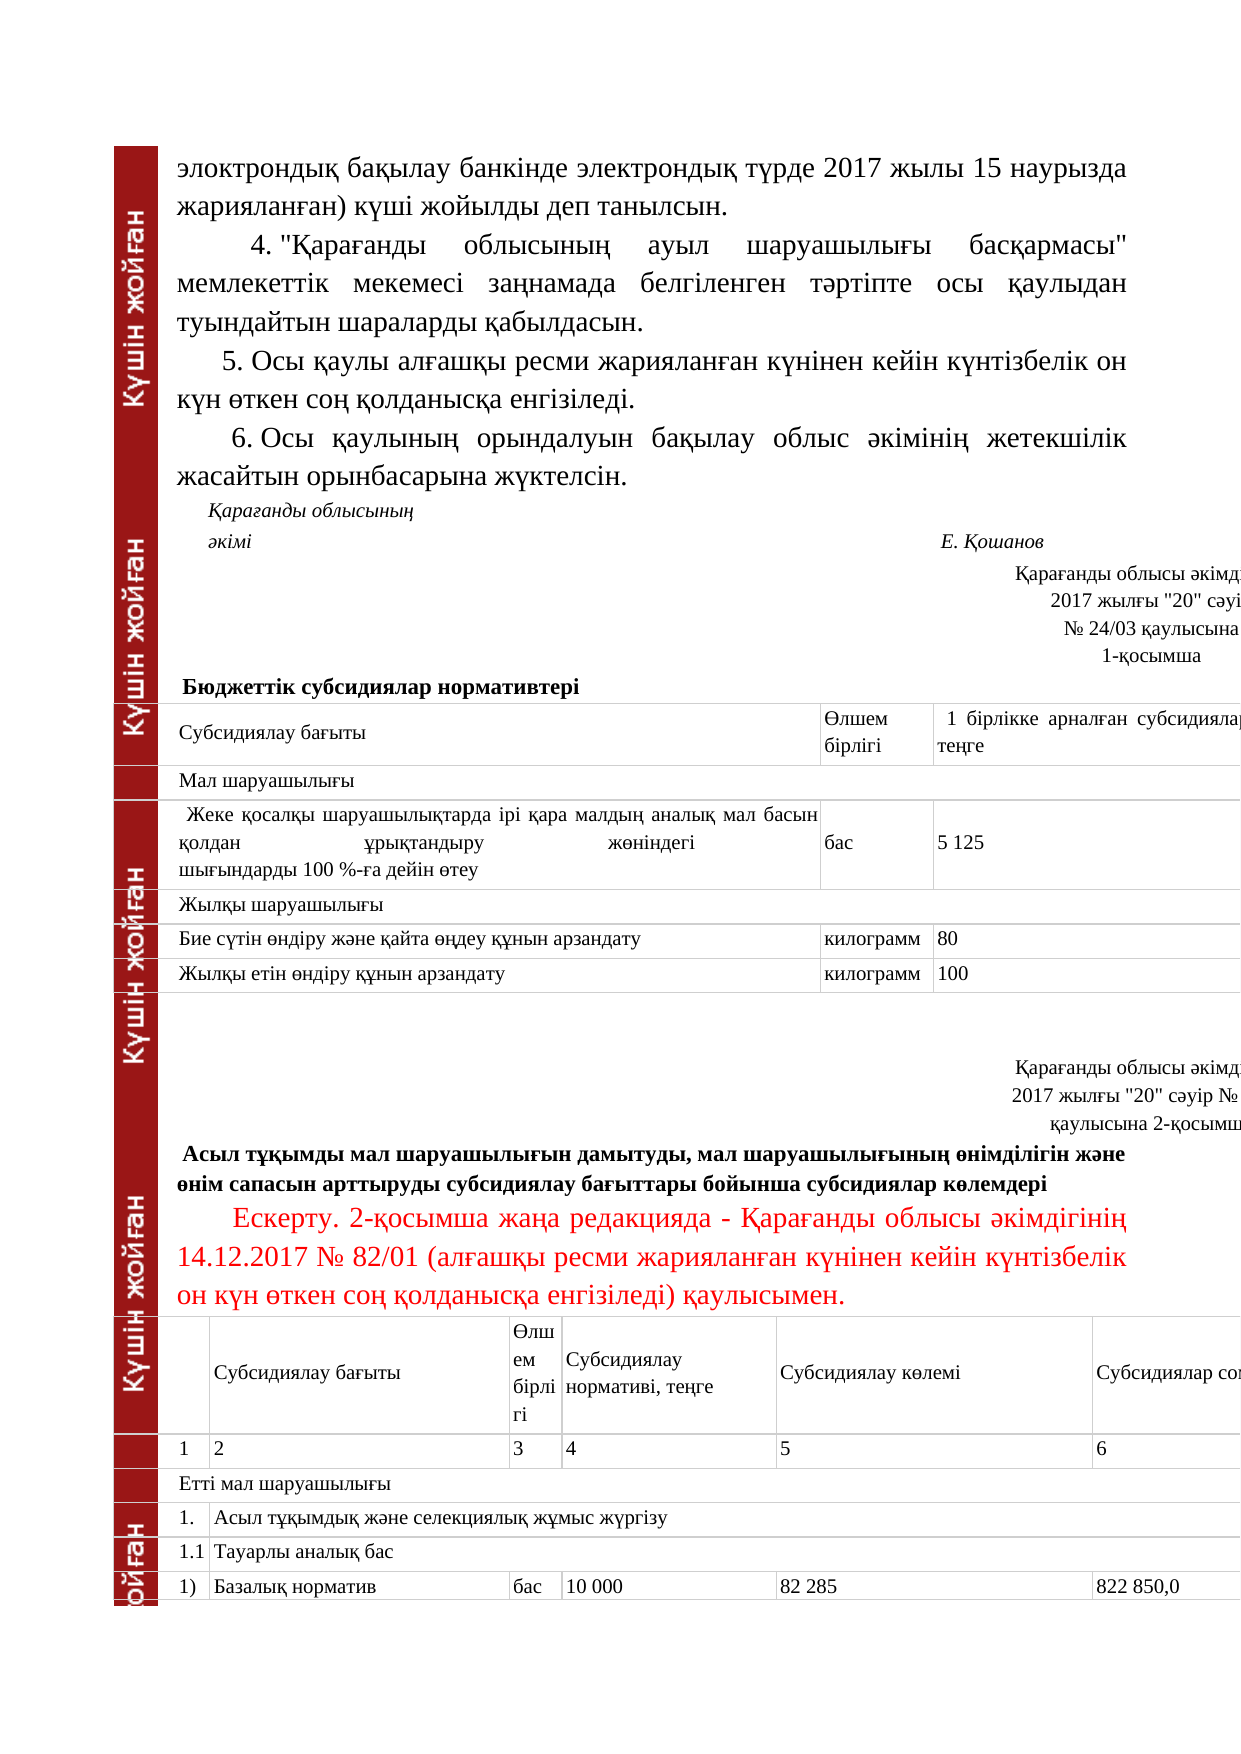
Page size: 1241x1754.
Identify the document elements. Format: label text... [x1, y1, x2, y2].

text 5. Осы қаулы алғашқы ресми жарияланған күнінен кейін күнтізбелік он күн өткен соң қолданысқа енгізіледі. [112, 343, 1128, 415]
table_cell Асыл тұқымдық және селекциялық жұмыс жүргізу [210, 1503, 1240, 1536]
picture [114, 338, 158, 343]
table_cell Етті мал шаруашылығы [114, 1469, 1240, 1502]
picture [114, 1311, 158, 1316]
table_cell әкімі [101, 528, 939, 559]
table_cell 5 [777, 1435, 1092, 1468]
table_cell 5 125 [934, 801, 1240, 889]
table_header Өлшем бірлігі [821, 704, 933, 765]
table_cell Жылқы етін өндіру құнын арзандату [114, 959, 820, 992]
table_header Қарағанды облысының [101, 497, 1240, 528]
table_cell 1. [114, 1503, 209, 1536]
table_cell 80 [934, 925, 1240, 958]
table_cell Жылқы шаруашылығы [114, 890, 1240, 923]
table_header [114, 1317, 209, 1433]
table_cell бас [821, 801, 933, 889]
table_cell Базалық норматив [210, 1572, 509, 1599]
table_header Субсидиялау бағыты [114, 704, 820, 765]
table_cell 10 000 [563, 1572, 776, 1599]
table_cell 4 [563, 1435, 776, 1468]
table_cell Мал шаруашылығы [114, 766, 1240, 799]
table_cell Жеке қосалқы шаруашылықтарда ірі қара малдың аналық мал басын қолдан ұрықтандыру жөніндегі шығындарды 100 %-ға дейін өтеу [114, 801, 820, 889]
table_cell Е. Қошанов [939, 528, 1240, 559]
table_header [101, 1054, 912, 1140]
table_header Өлшем бірлігі [510, 1317, 561, 1433]
table_header 1 бірлікке арналған субсидиялар нормативтері, теңге [934, 704, 1240, 765]
table_cell 1) [114, 1572, 209, 1599]
picture [114, 1600, 158, 1606]
table_header Субсидиялау көлемі [777, 1317, 1092, 1433]
text Ескерту. 2-қосымша жаңа редакцияда - Қарағанды облысы әкімдігінің 14.12.2017 № 82/01 (алғашқы ресми жарияланған күнінен кейін күнтізбелік он күн өткен соң қолданысқа енгізіледі) қаулысымен. [112, 1200, 1128, 1311]
text 4. "Қарағанды облысының ауыл шаруашылығы басқармасы" мемлекеттік мекемесі заңнамада белгіленген тәртіпте осы қаулыдан туындайтын шараларды қабылдасын. [112, 227, 1128, 338]
table_cell 100 [934, 959, 1240, 992]
table_header Субсидиялар сомасы, мың теңге [1093, 1317, 1240, 1433]
table_header Қарағанды облысы әкімдігінің 2017 жылғы "20" сәуір № 24/03 қаулысына 1-қосымша [912, 559, 1240, 673]
table_cell Тауарлы аналық бас [210, 1538, 1240, 1571]
table_cell килограмм [821, 925, 933, 958]
picture [114, 415, 158, 420]
table_cell 1 [114, 1435, 209, 1468]
picture [114, 699, 158, 703]
table_cell килограмм [821, 959, 933, 992]
text 6. Осы қаулының орындалуын бақылау облыс әкімінің жетекшілік жасайтын орынбасарына жүктелсін. [112, 420, 1128, 492]
table_cell 822 850,0 [1093, 1572, 1240, 1599]
table_cell 1.1 [114, 1538, 209, 1571]
text Бюджеттік субсидиялар нормативтері [112, 673, 1128, 699]
table_cell 6 [1093, 1435, 1240, 1468]
picture [114, 222, 158, 227]
table_cell 3 [510, 1435, 561, 1468]
table_header [101, 559, 912, 673]
table_header Субсидиялау бағыты [210, 1317, 509, 1433]
table_header Қарағанды облысы әкімдігінің 2017 жылғы "20" сәуір № 24/03 қаулысына 2-қосымша [912, 1054, 1240, 1140]
picture [114, 492, 158, 497]
table_cell 2 [210, 1435, 509, 1468]
table_header Субсидиялау нормативі, теңге [563, 1317, 776, 1433]
picture [114, 146, 158, 150]
table_cell 82 285 [777, 1572, 1092, 1599]
picture [114, 993, 158, 1054]
table_cell Бие сүтін өндіру және қайта өңдеу құнын арзандату [114, 925, 820, 958]
table_cell бас [510, 1572, 561, 1599]
text Асыл тұқымды мал шаруашылығын дамытуды, мал шаруашылығының өнімділігін және өнім сапасын арттыруды субсидиялау бағыттары бойынша субсидиялар көлемдері [112, 1140, 1128, 1197]
